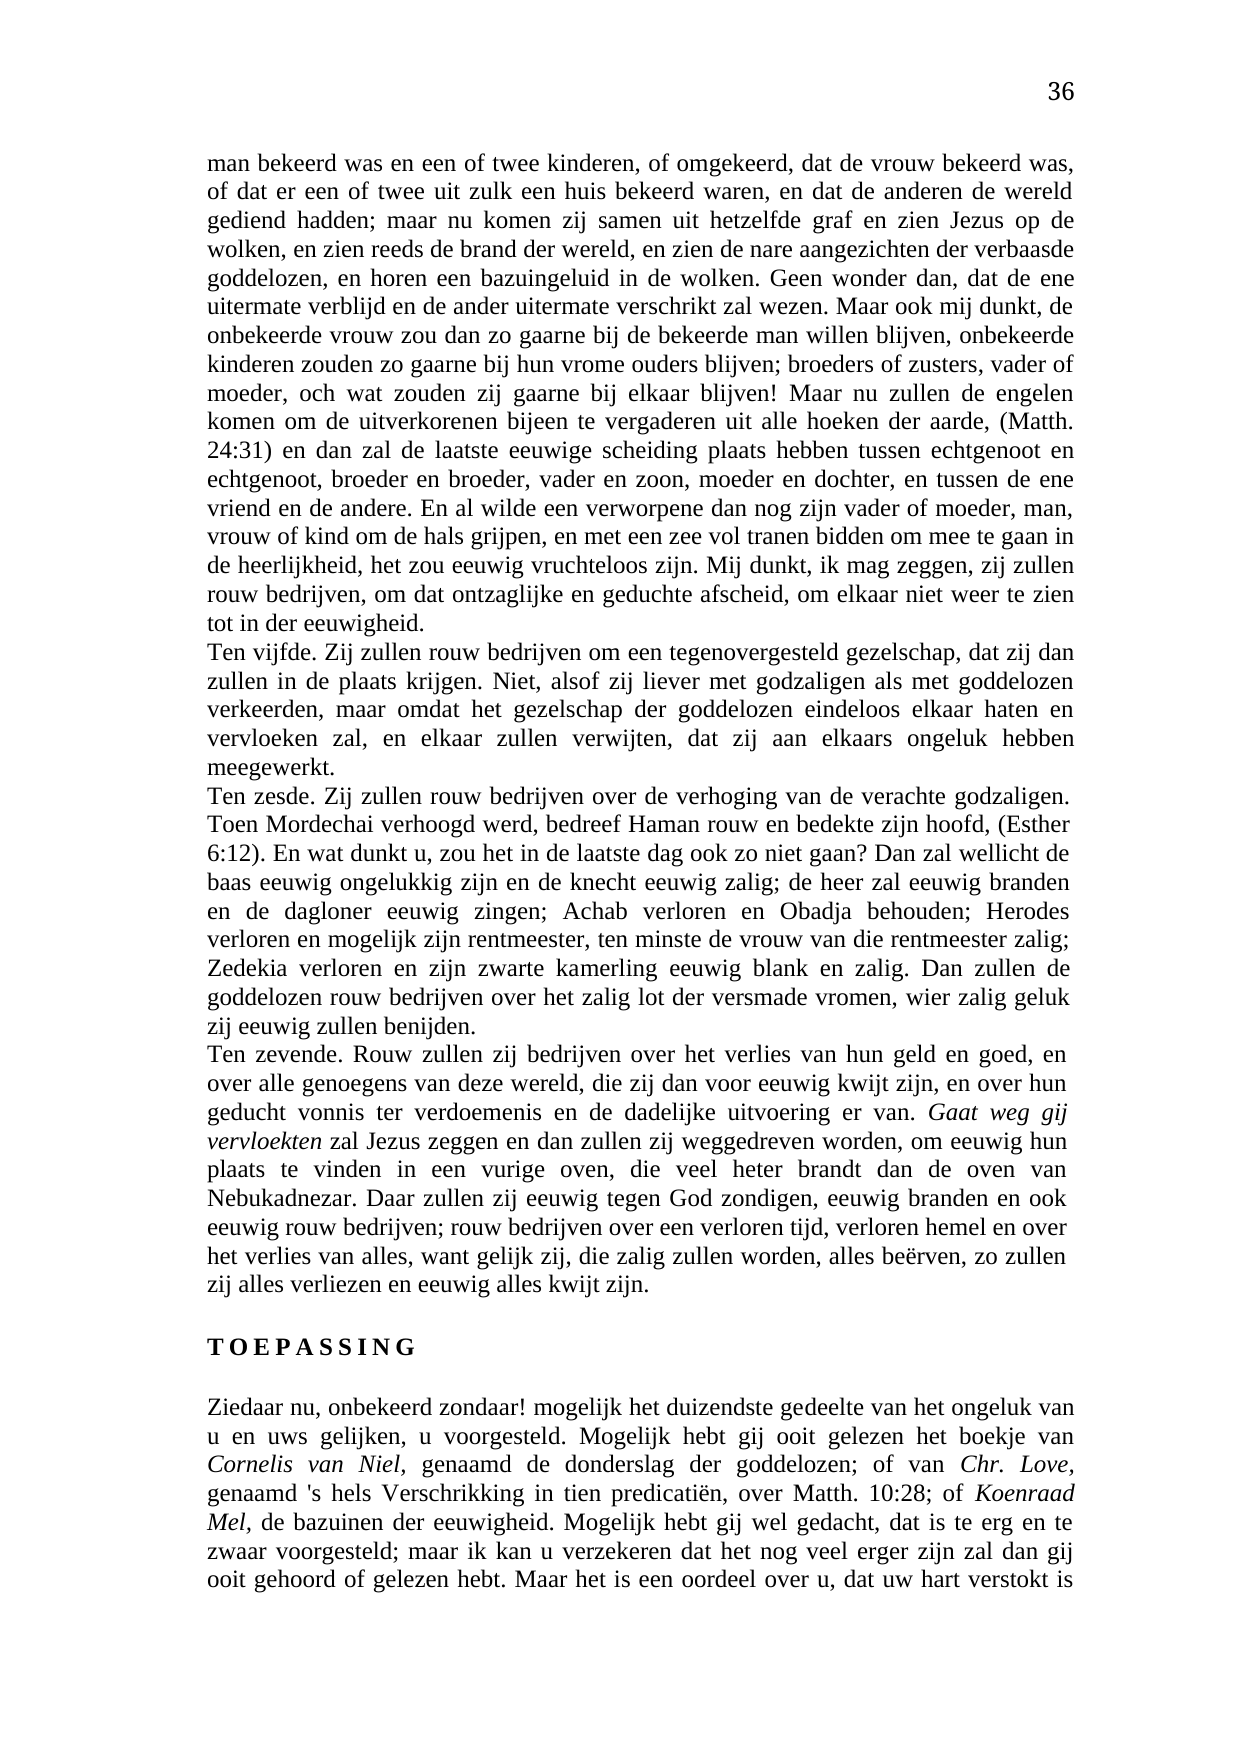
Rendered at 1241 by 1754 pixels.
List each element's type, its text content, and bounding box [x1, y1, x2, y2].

text Ten zevende. Rouw zullen zij bedrijven over het verlies van hun geld en goed, en over alle genoegens van deze wereld, die zij dan voor eeuwig kwijt zijn, en over hun geducht vonnis ter verdoemenis en de dadelijke uitvoering er van. Gaat weg gij vervloekten zal Jezus zeggen en dan zullen zij weggedreven worden, om eeuwig hun plaats te vinden in een vurige oven, die veel heter brandt dan de oven van Nebukadnezar. Daar zullen zij eeuwig tegen God zondigen, eeuwig branden en ook eeuwig rouw bedrijven; rouw bedrijven over een verloren tijd, verloren hemel en over het verlies van alles, want gelijk zij, die zalig zullen worden, alles beërven, zo zullen zij alles verliezen en eeuwig alles kwijt zijn. [207, 1039, 1068, 1298]
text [207, 148, 1075, 636]
text TOEPASSING [207, 1332, 1074, 1361]
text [207, 1392, 1075, 1593]
text Ten zesde. Zij zullen rouw bedrijven over de verhoging van de verachte godzaligen. Toen Mordechai verhoogd werd, bedreef Haman rouw en bedekte zijn hoofd, (Esther 6:12). En wat dunkt u, zou het in de laatste dag ook zo niet gaan? Dan zal wellicht de baas eeuwig ongelukkig zijn en de knecht eeuwig zalig; de heer zal eeuwig branden en de dagloner eeuwig zingen; Achab verloren en Obadja behouden; Herodes verloren en mogelijk zijn rentmeester, ten minste de vrouw van die rentmeester zalig; Zedekia verloren en zijn zwarte kamerling eeuwig blank en zalig. Dan zullen de goddelozen rouw bedrijven over het zalig lot der versmade vromen, wier zalig geluk zij eeuwig zullen benijden. [207, 781, 1071, 1039]
text Ten vijfde. Zij zullen rouw bedrijven om een tegenovergesteld gezelschap, dat zij dan zullen in de plaats krijgen. Niet, alsof zij liever met godzaligen als met goddelozen verkeerden, maar omdat het gezelschap der goddelozen eindeloos elkaar haten en vervloeken zal, en elkaar zullen verwijten, dat zij aan elkaars ongeluk hebben meegewerkt. [207, 637, 1075, 781]
